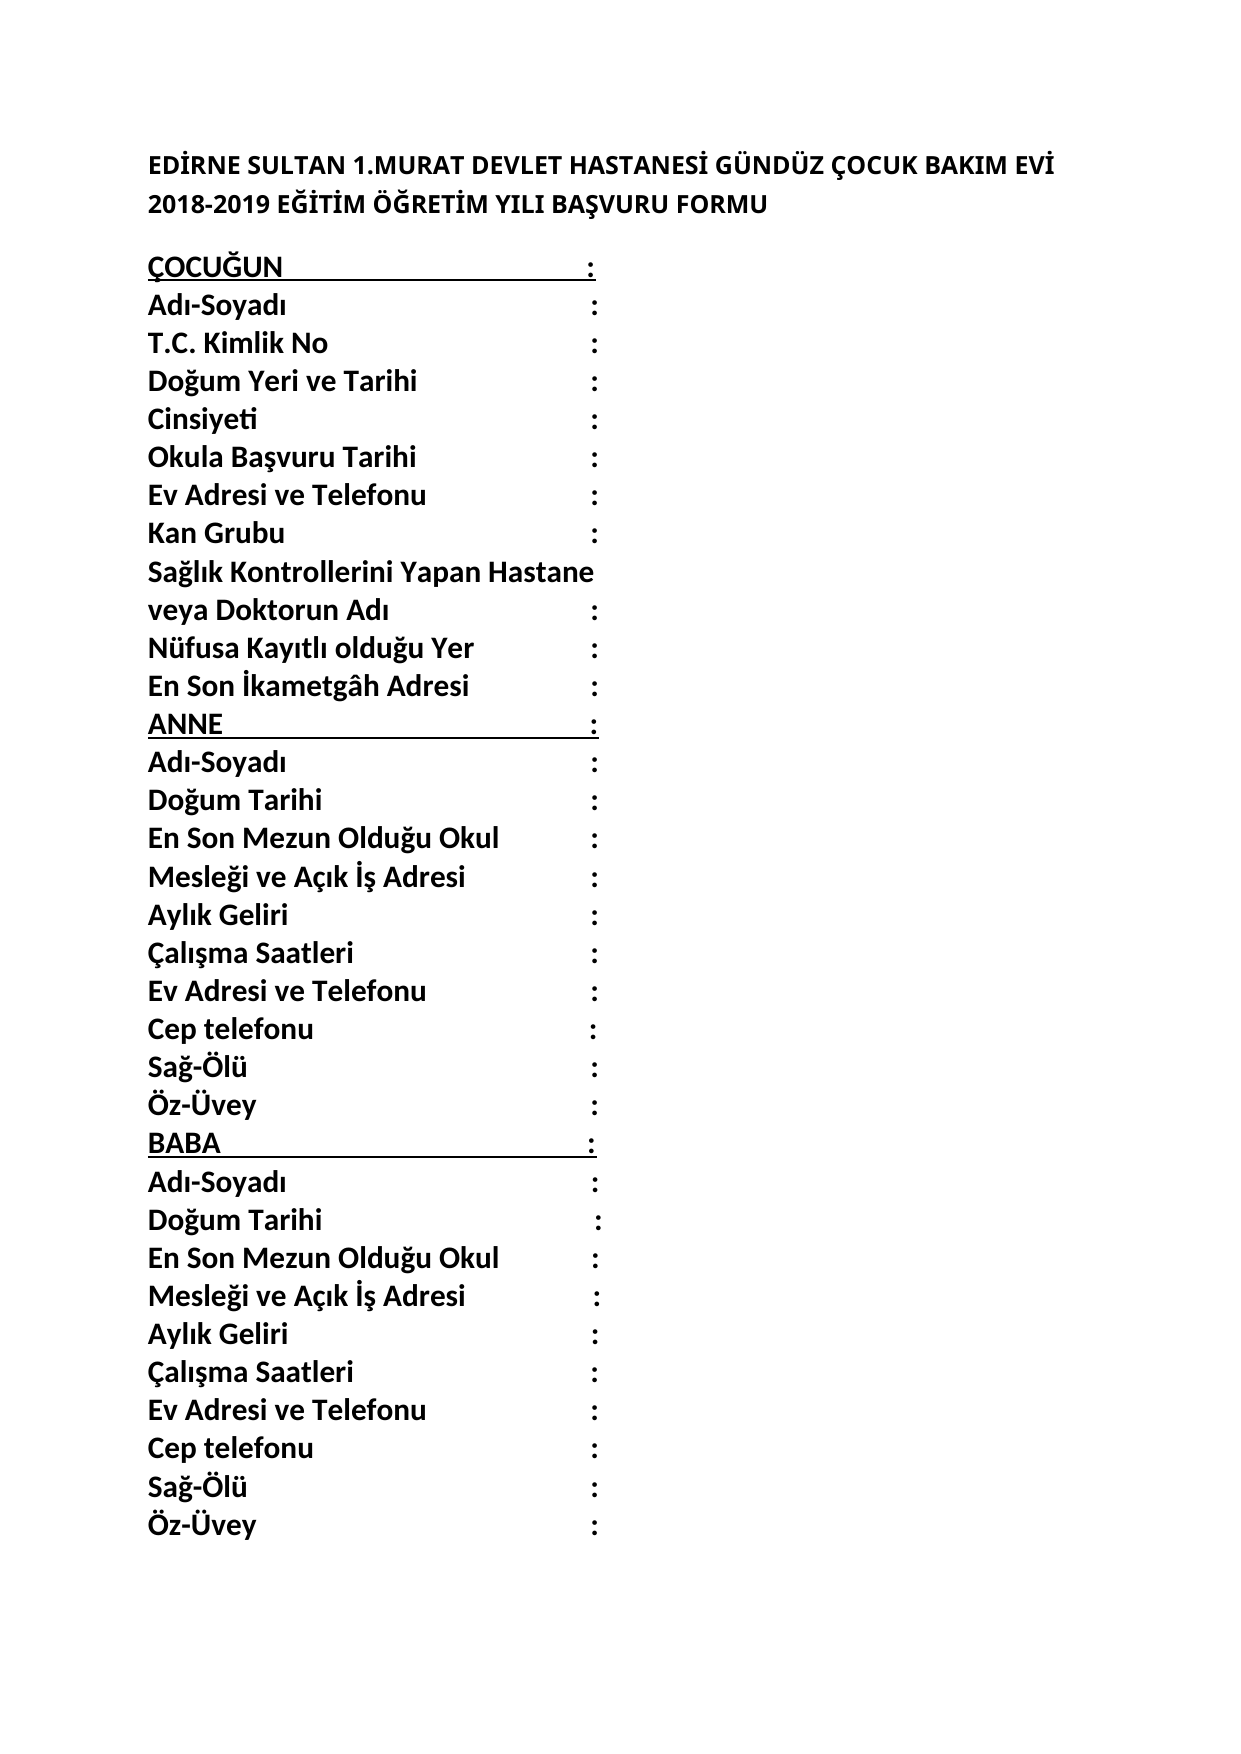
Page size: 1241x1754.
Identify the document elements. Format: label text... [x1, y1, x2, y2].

text Öz-Üvey : [148, 1086, 1093, 1124]
text Çalışma Saatleri : [148, 933, 1093, 971]
text T.C. Kimlik No : [148, 323, 1093, 361]
text Doğum Tarihi : [148, 1200, 1093, 1238]
text Cinsiyeti : [148, 399, 1093, 437]
text Adı-Soyadı : [148, 742, 1093, 781]
text Aylık Geliri : [148, 895, 1093, 933]
text Mesleği ve Açık İş Adresi : [148, 1276, 1093, 1314]
text Ev Adresi ve Telefonu : [148, 1391, 1093, 1429]
text BABA : [148, 1124, 1093, 1162]
text Adı-Soyadı : [148, 285, 1093, 323]
text Doğum Yeri ve Tarihi : [148, 361, 1093, 399]
text En Son Mezun Olduğu Okul : [148, 1238, 1093, 1276]
text Kan Grubu : [148, 514, 1093, 552]
text Öz-Üvey : [148, 1505, 1093, 1543]
text En Son Mezun Olduğu Okul : [148, 819, 1093, 857]
text EDİRNE SULTAN 1.MURAT DEVLET HASTANESİ GÜNDÜZ ÇOCUK BAKIM EVİ 2018-2019 EĞİTİM ÖĞRETİM YILI BAŞVURU FORMU [148, 148, 1093, 221]
text Aylık Geliri : [148, 1314, 1093, 1352]
text En Son İkametgâh Adresi : [148, 666, 1093, 704]
text Ev Adresi ve Telefonu : [148, 971, 1093, 1009]
text Doğum Tarihi : [148, 781, 1093, 819]
text Sağ-Ölü : [148, 1047, 1093, 1086]
text Okula Başvuru Tarihi : [148, 437, 1093, 476]
text ÇOCUĞUN : [148, 247, 1093, 285]
text Mesleği ve Açık İş Adresi : [148, 857, 1093, 895]
text Cep telefonu : [148, 1009, 1093, 1047]
text veya Doktorun Adı : [148, 590, 1093, 628]
text Nüfusa Kayıtlı olduğu Yer : [148, 628, 1093, 666]
text Cep telefonu : [148, 1429, 1093, 1467]
text ANNE : [148, 704, 1093, 742]
text Çalışma Saatleri : [148, 1352, 1093, 1391]
text Adı-Soyadı : [148, 1162, 1093, 1200]
text Sağlık Kontrollerini Yapan Hastane [148, 552, 1093, 590]
text Sağ-Ölü : [148, 1467, 1093, 1505]
text Ev Adresi ve Telefonu : [148, 476, 1093, 514]
